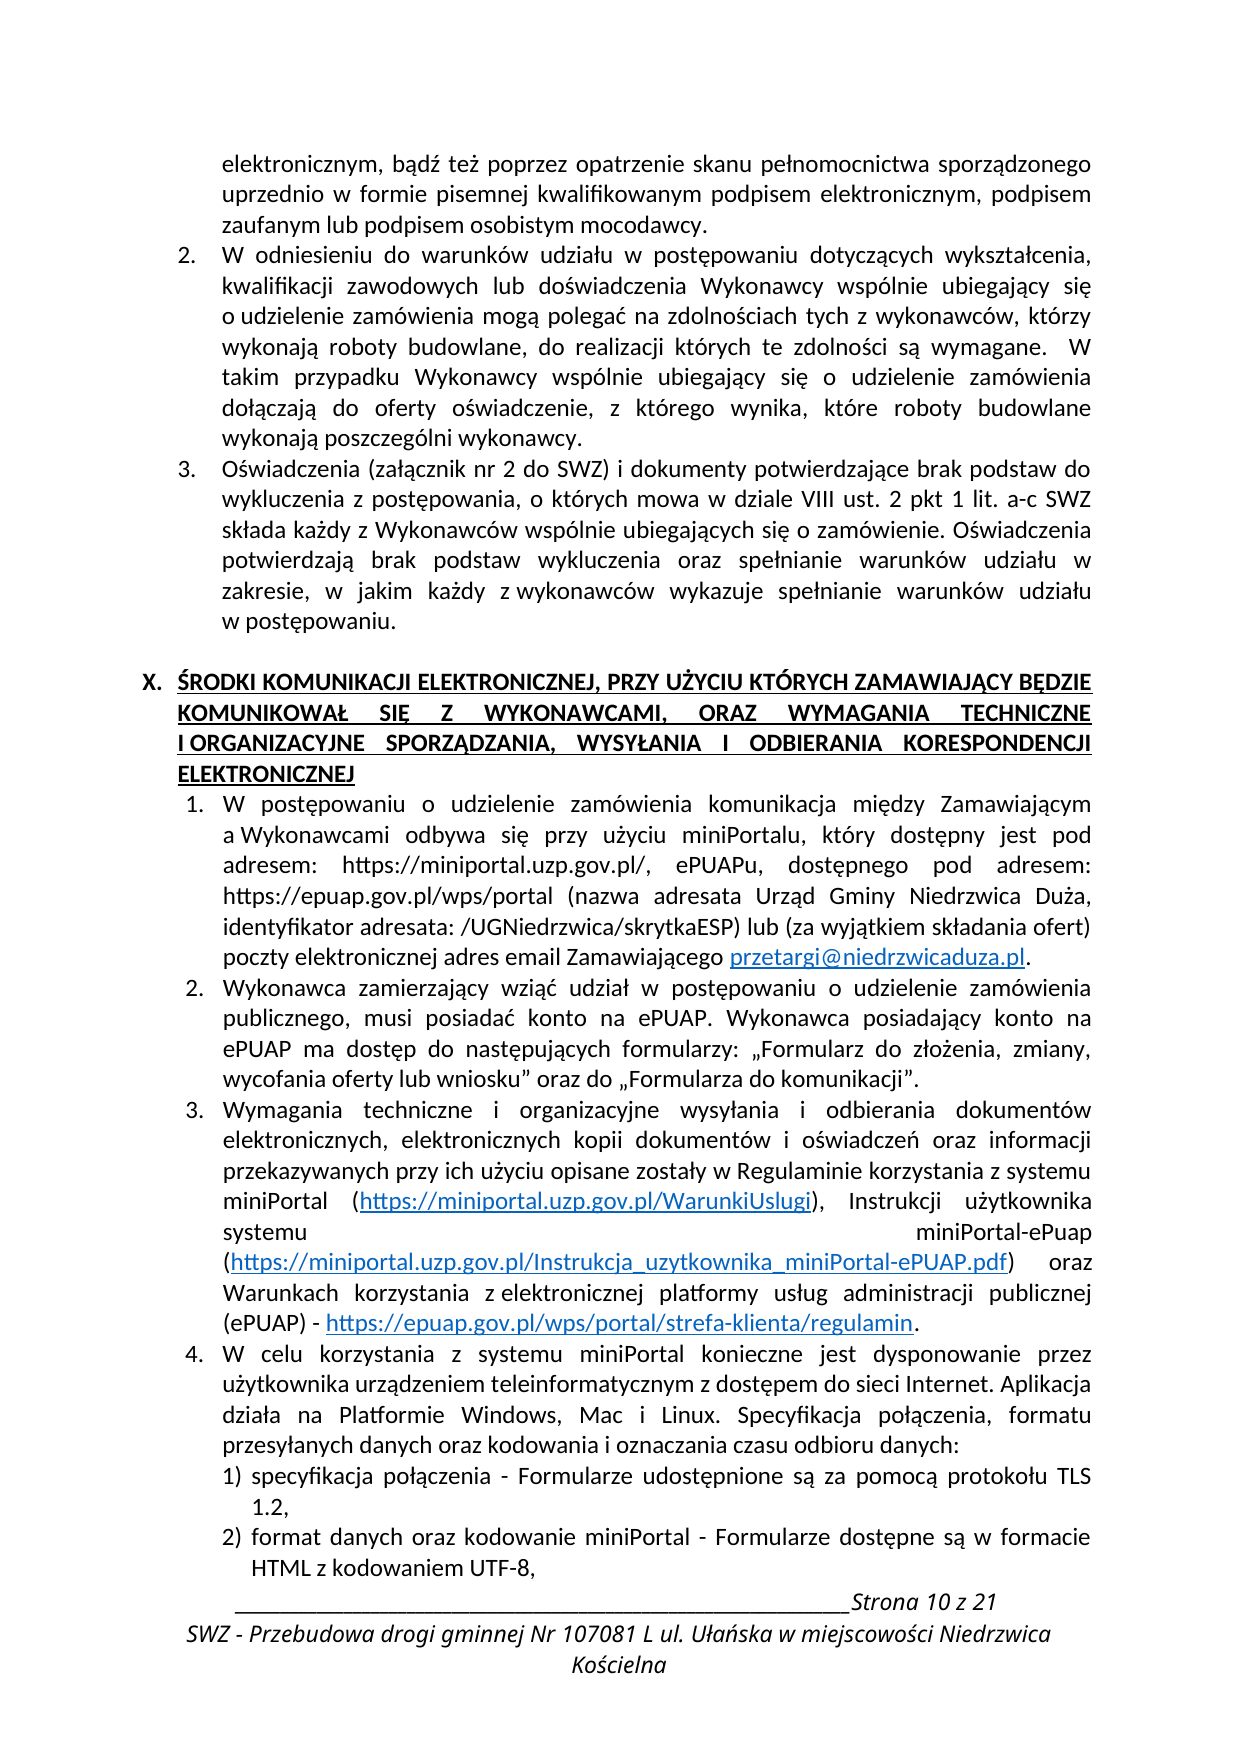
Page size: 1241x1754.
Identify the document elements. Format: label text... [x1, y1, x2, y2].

list ŚRODKI KOMUNIKACJI ELEKTRONICZNEJ, PRZY UŻYCIU KTÓRYCH ZAMAWIAJĄCY BĘDZIE KOMUNIKOWAŁ SIĘ Z WYKONAWCAMI, ORAZ WYMAGANIA TECHNICZNE I ORGANIZACYJNE SPORZĄDZANIA, WYSYŁANIA I ODBIERANIA KORESPONDENCJI ELEKTRONICZNEJ [162, 667, 1092, 789]
list W postępowaniu o udzielenie zamówienia komunikacja między Zamawiającym a Wykonawcami odbywa się przy użyciu miniPortalu, który dostępny jest pod adresem: https://miniportal.uzp.gov.pl/, ePUAPu, dostępnego pod adresem: https://epuap.gov.pl/wps/portal (nazwa adresata Urząd Gminy Niedrzwica Duża, identyfikator adresata: /UGNiedrzwica/skrytkaESP) lub (za wyjątkiem składania ofert) poczty elektronicznej adres email Zamawiającego przetargi@niedrzwicaduza.pl. [185, 789, 1092, 972]
list Wymagania techniczne i organizacyjne wysyłania i odbierania dokumentów elektronicznych, elektronicznych kopii dokumentów i oświadczeń oraz informacji przekazywanych przy ich użyciu opisane zostały w Regulaminie korzystania z systemu miniPortal (https://miniportal.uzp.gov.pl/WarunkiUslugi), Instrukcji użytkownika systemu miniPortal-ePuap (https://miniportal.uzp.gov.pl/Instrukcja_uzytkownika_miniPortal-ePUAP.pdf) oraz Warunkach korzystania z elektronicznej platformy usług administracji publicznej (ePUAP) - https://epuap.gov.pl/wps/portal/strefa-klienta/regulamin. [185, 1094, 1092, 1338]
list W odniesieniu do warunków udziału w postępowaniu dotyczących wykształcenia, kwalifikacji zawodowych lub doświadczenia Wykonawcy wspólnie ubiegający się o udzielenie zamówienia mogą polegać na zdolnościach tych z wykonawców, którzy wykonają roboty budowlane, do realizacji których te zdolności są wymagane. W takim przypadku Wykonawcy wspólnie ubiegający się o udzielenie zamówienia dołączają do oferty oświadczenie, z którego wynika, które roboty budowlane wykonają poszczególni wykonawcy. [177, 239, 1092, 453]
list format danych oraz kodowanie miniPortal - Formularze dostępne są w formacie HTML z kodowaniem UTF-8, [222, 1521, 1092, 1582]
list Wykonawca zamierzający wziąć udział w postępowaniu o udzielenie zamówienia publicznego, musi posiadać konto na ePUAP. Wykonawca posiadający konto na ePUAP ma dostęp do następujących formularzy: „Formularz do złożenia, zmiany, wycofania oferty lub wniosku” oraz do „Formularza do komunikacji”. [185, 972, 1092, 1094]
list specyfikacja połączenia - Formularze udostępnione są za pomocą protokołu TLS 1.2, [222, 1460, 1092, 1521]
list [177, 148, 1092, 239]
list W celu korzystania z systemu miniPortal konieczne jest dysponowanie przez użytkownika urządzeniem teleinformatycznym z dostępem do sieci Internet. Aplikacja działa na Platformie Windows, Mac i Linux. Specyfikacja połączenia, formatu przesyłanych danych oraz kodowania i oznaczania czasu odbioru danych: [185, 1338, 1092, 1460]
list Oświadczenia (załącznik nr 2 do SWZ) i dokumenty potwierdzające brak podstaw do wykluczenia z postępowania, o których mowa w dziale VIII ust. 2 pkt 1 lit. a-c SWZ składa każdy z Wykonawców wspólnie ubiegających się o zamówienie. Oświadczenia potwierdzają brak podstaw wykluczenia oraz spełnianie warunków udziału w zakresie, w jakim każdy z wykonawców wykazuje spełnianie warunków udziału w postępowaniu. [177, 453, 1092, 636]
